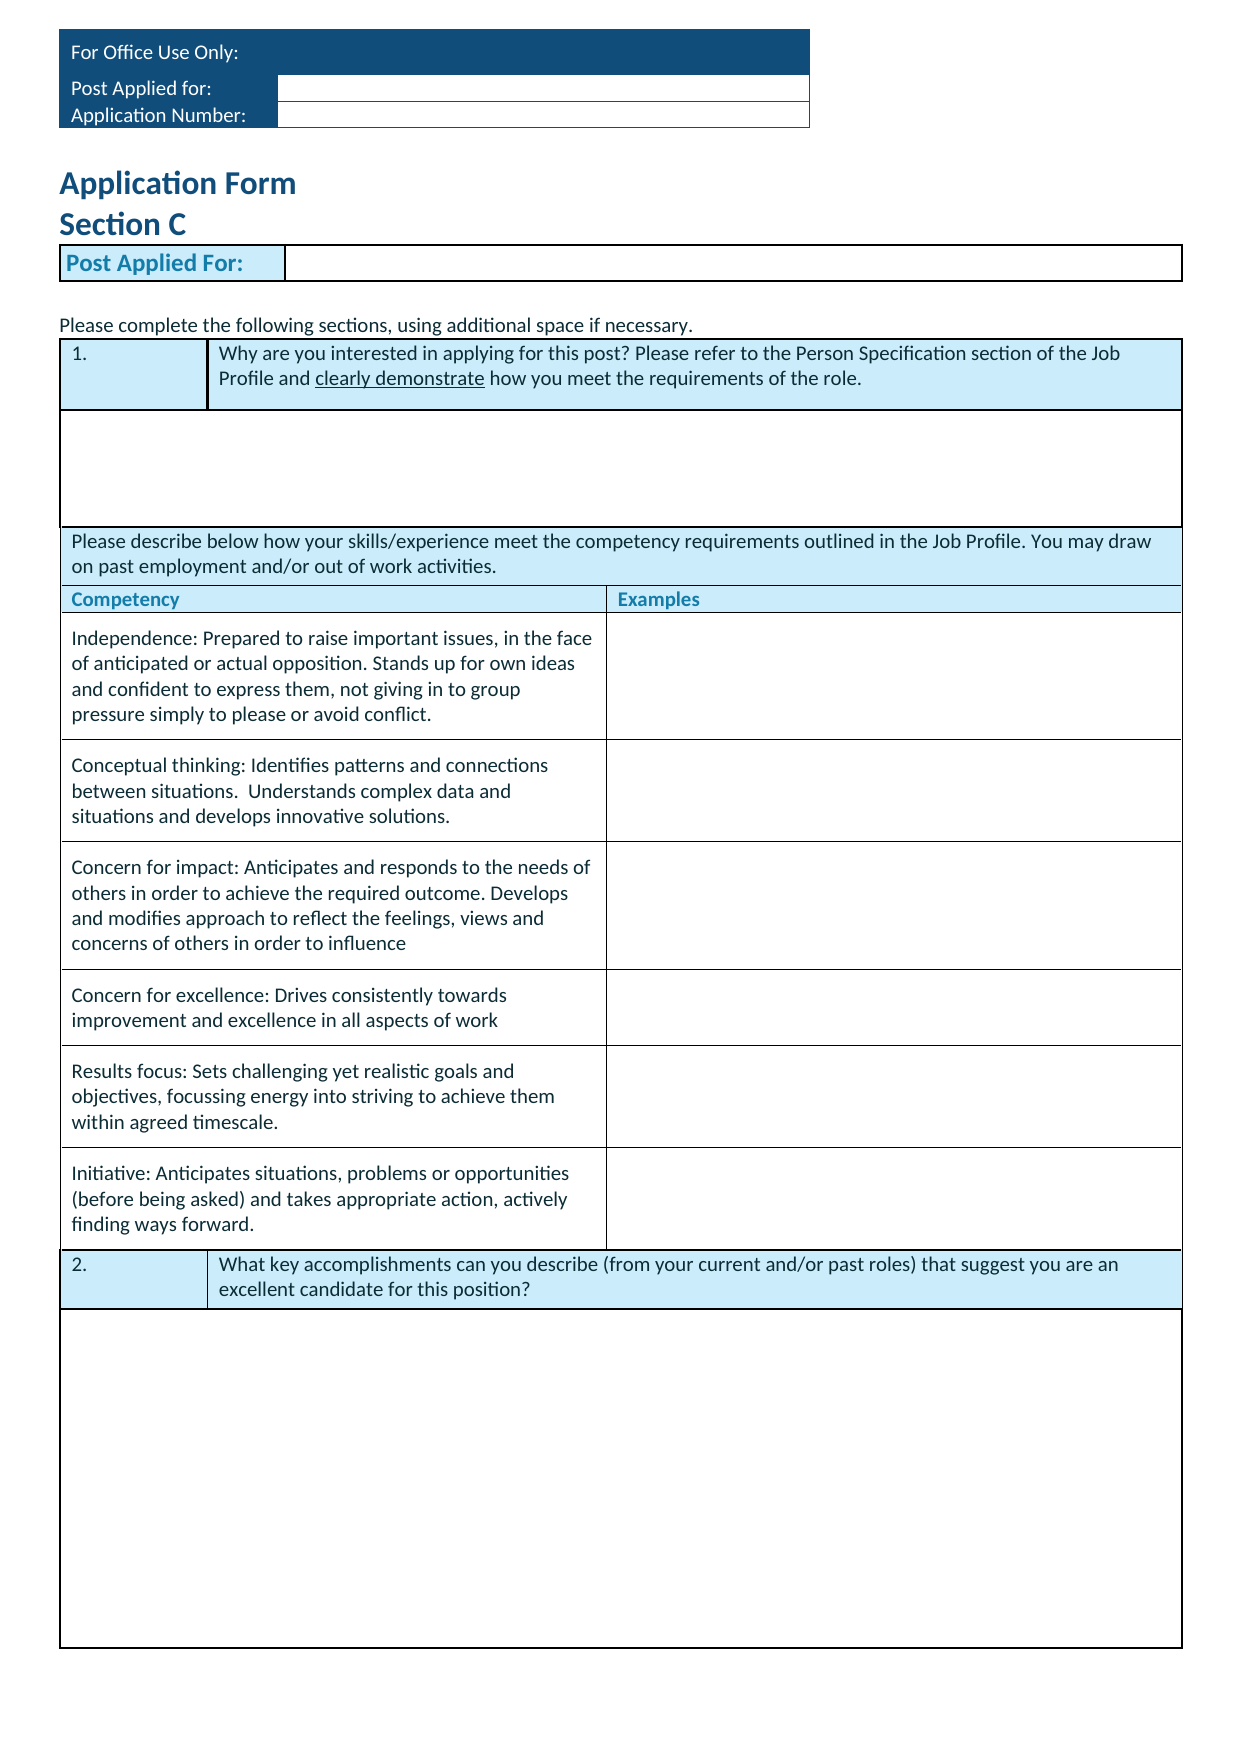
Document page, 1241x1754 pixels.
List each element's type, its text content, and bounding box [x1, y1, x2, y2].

table_header Post Applied For: [61, 246, 284, 280]
table_cell Concern for impact: Anticipates and responds to the needs of others in order to achieve the required outcome. Develops and modifies approach to reflect the feelings, views and concerns of others in order to influence [61, 842, 606, 968]
table_cell Initiative: Anticipates situations, problems or opportunities (before being asked) and takes appropriate action, actively finding ways forward. [61, 1148, 606, 1249]
table_cell Competency [61, 586, 606, 612]
table_cell Concern for excellence: Drives consistently towards improvement and excellence in all aspects of work [61, 970, 606, 1045]
table_cell Examples [607, 585, 1182, 612]
table_cell [607, 739, 1182, 841]
table_cell [607, 969, 1182, 1045]
table_cell Conceptual thinking: Identifies patterns and connections between situations. Understands complex data and situations and develops innovative solutions. [61, 740, 606, 841]
table_cell [607, 841, 1182, 968]
table_cell [61, 1310, 1181, 1647]
table_cell What key accomplishments can you describe (from your current and/or past roles) that suggest you are an excellent candidate for this position? [208, 1249, 1182, 1308]
title Section C [59, 203, 1181, 244]
table_cell [607, 1147, 1182, 1249]
table_header Why are you interested in applying for this post? Please refer to the Person Specification section of the Job Profile and clearly demonstrate how you meet the requirements of the role. [209, 340, 1181, 409]
table_cell [607, 612, 1182, 739]
table_cell [61, 411, 1181, 526]
table_cell Please describe below how your skills/experience meet the competency requirements outlined in the Job Profile. You may draw on past employment and/or out of work activities. [61, 527, 1182, 585]
table_cell Independence: Prepared to raise important issues, in the face of anticipated or actual opposition. Stands up for own ideas and confident to express them, not giving in to group pressure simply to please or avoid conflict. [61, 613, 606, 739]
title Application Form [59, 162, 1181, 203]
table_cell [607, 1045, 1182, 1147]
table_cell Results focus: Sets challenging yet realistic goals and objectives, focussing energy into striving to achieve them within agreed timescale. [61, 1046, 606, 1147]
table_header [286, 246, 1181, 280]
table_header 1. [61, 340, 206, 409]
table_cell 2. [61, 1250, 207, 1308]
text Please complete the following sections, using additional space if necessary. [59, 312, 1181, 338]
